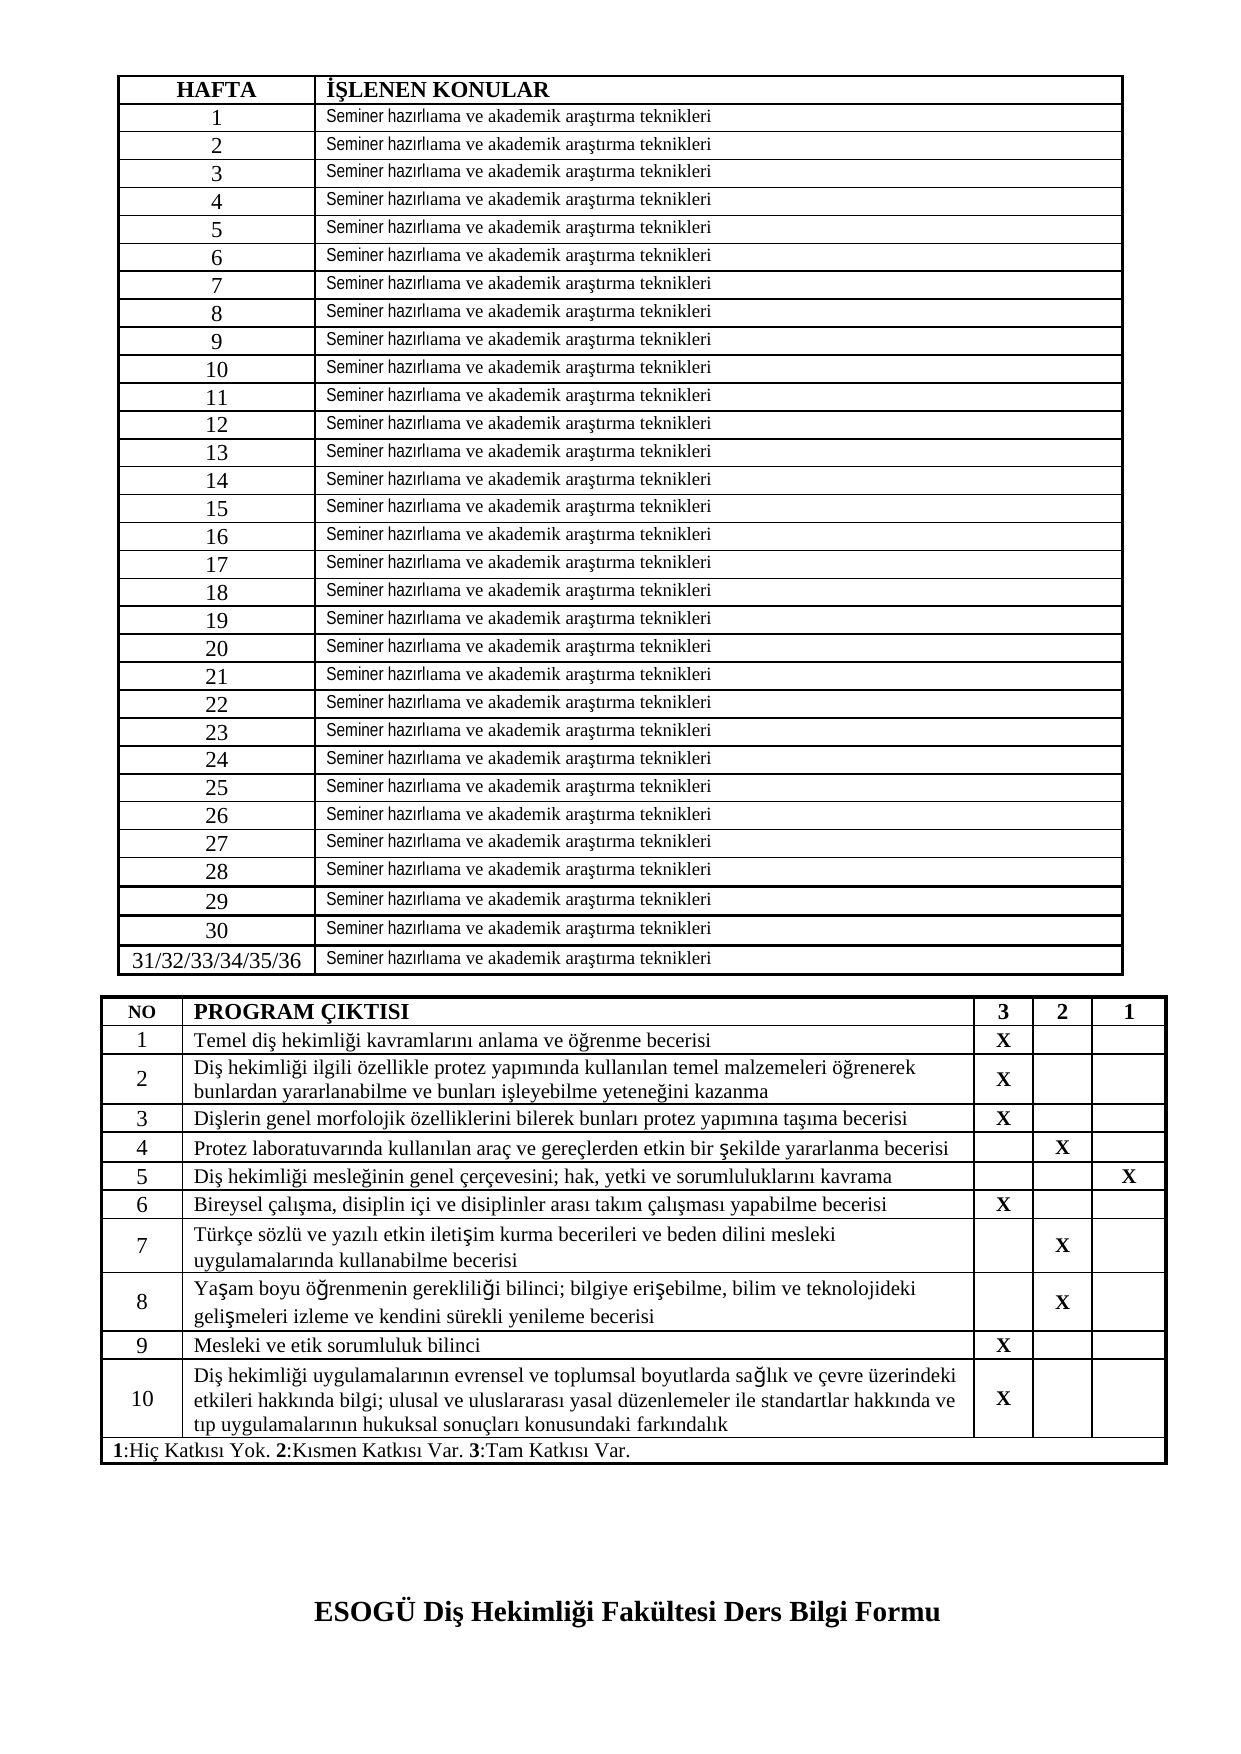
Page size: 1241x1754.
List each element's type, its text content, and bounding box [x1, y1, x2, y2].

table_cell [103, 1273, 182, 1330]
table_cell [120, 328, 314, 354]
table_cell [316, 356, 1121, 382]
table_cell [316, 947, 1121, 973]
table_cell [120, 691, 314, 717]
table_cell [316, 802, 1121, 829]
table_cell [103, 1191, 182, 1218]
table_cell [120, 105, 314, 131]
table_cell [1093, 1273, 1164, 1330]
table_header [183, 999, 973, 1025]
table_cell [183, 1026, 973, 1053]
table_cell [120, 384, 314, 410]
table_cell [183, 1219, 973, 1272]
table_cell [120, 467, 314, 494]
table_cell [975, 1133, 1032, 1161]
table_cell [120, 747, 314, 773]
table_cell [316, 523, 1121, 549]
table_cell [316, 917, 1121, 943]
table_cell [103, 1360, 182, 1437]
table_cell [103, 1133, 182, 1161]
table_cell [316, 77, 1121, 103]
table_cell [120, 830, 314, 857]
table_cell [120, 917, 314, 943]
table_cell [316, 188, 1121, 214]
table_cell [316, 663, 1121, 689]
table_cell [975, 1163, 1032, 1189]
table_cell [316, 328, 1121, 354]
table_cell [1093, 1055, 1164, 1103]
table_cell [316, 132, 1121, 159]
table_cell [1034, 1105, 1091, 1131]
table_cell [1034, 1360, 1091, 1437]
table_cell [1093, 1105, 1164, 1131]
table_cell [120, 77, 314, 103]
text ESOGÜ Diş Hekimliği Fakültesi Ders Bilgi Formu [118, 1594, 1122, 1627]
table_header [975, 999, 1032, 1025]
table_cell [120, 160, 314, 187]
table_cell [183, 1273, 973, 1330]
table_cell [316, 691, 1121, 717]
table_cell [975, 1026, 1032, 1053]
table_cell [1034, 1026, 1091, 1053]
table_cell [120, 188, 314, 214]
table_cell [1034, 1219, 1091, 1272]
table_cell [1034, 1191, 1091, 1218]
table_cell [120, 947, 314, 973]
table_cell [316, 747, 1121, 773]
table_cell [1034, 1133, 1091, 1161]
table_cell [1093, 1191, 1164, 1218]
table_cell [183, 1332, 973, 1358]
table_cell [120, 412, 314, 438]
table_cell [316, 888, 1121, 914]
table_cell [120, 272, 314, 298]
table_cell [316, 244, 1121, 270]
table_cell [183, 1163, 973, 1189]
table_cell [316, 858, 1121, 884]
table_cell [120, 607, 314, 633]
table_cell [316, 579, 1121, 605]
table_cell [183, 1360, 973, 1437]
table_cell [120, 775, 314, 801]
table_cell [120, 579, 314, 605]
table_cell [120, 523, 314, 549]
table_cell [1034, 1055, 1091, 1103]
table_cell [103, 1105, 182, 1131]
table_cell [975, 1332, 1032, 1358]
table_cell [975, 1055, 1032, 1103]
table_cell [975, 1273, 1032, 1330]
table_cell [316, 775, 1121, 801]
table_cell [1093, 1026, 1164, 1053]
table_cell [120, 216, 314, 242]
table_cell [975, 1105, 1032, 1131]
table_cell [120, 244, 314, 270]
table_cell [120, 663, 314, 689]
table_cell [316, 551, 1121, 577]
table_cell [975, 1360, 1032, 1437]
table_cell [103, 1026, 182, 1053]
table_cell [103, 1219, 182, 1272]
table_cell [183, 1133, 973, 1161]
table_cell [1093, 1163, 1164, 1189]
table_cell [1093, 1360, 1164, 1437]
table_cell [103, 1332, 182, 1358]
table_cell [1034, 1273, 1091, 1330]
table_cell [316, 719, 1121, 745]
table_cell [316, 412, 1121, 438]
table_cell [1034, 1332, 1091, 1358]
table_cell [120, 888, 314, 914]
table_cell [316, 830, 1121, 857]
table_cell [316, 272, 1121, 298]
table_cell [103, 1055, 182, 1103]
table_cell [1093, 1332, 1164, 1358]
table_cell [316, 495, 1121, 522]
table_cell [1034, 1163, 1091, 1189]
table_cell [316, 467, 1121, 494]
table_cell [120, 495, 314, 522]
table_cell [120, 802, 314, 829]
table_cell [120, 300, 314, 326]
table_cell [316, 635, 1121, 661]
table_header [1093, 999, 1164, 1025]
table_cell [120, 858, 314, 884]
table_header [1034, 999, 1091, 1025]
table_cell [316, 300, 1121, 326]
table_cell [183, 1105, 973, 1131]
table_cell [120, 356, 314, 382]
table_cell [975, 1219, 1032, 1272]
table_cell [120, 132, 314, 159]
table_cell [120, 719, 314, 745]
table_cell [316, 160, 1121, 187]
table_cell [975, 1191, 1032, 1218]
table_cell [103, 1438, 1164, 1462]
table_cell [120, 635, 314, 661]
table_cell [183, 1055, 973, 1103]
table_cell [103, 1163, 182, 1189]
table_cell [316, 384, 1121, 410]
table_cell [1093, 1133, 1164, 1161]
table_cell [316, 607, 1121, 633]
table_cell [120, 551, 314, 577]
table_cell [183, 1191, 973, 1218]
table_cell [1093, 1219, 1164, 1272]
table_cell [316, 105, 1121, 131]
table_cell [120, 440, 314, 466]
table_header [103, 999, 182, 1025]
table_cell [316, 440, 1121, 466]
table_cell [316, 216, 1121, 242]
